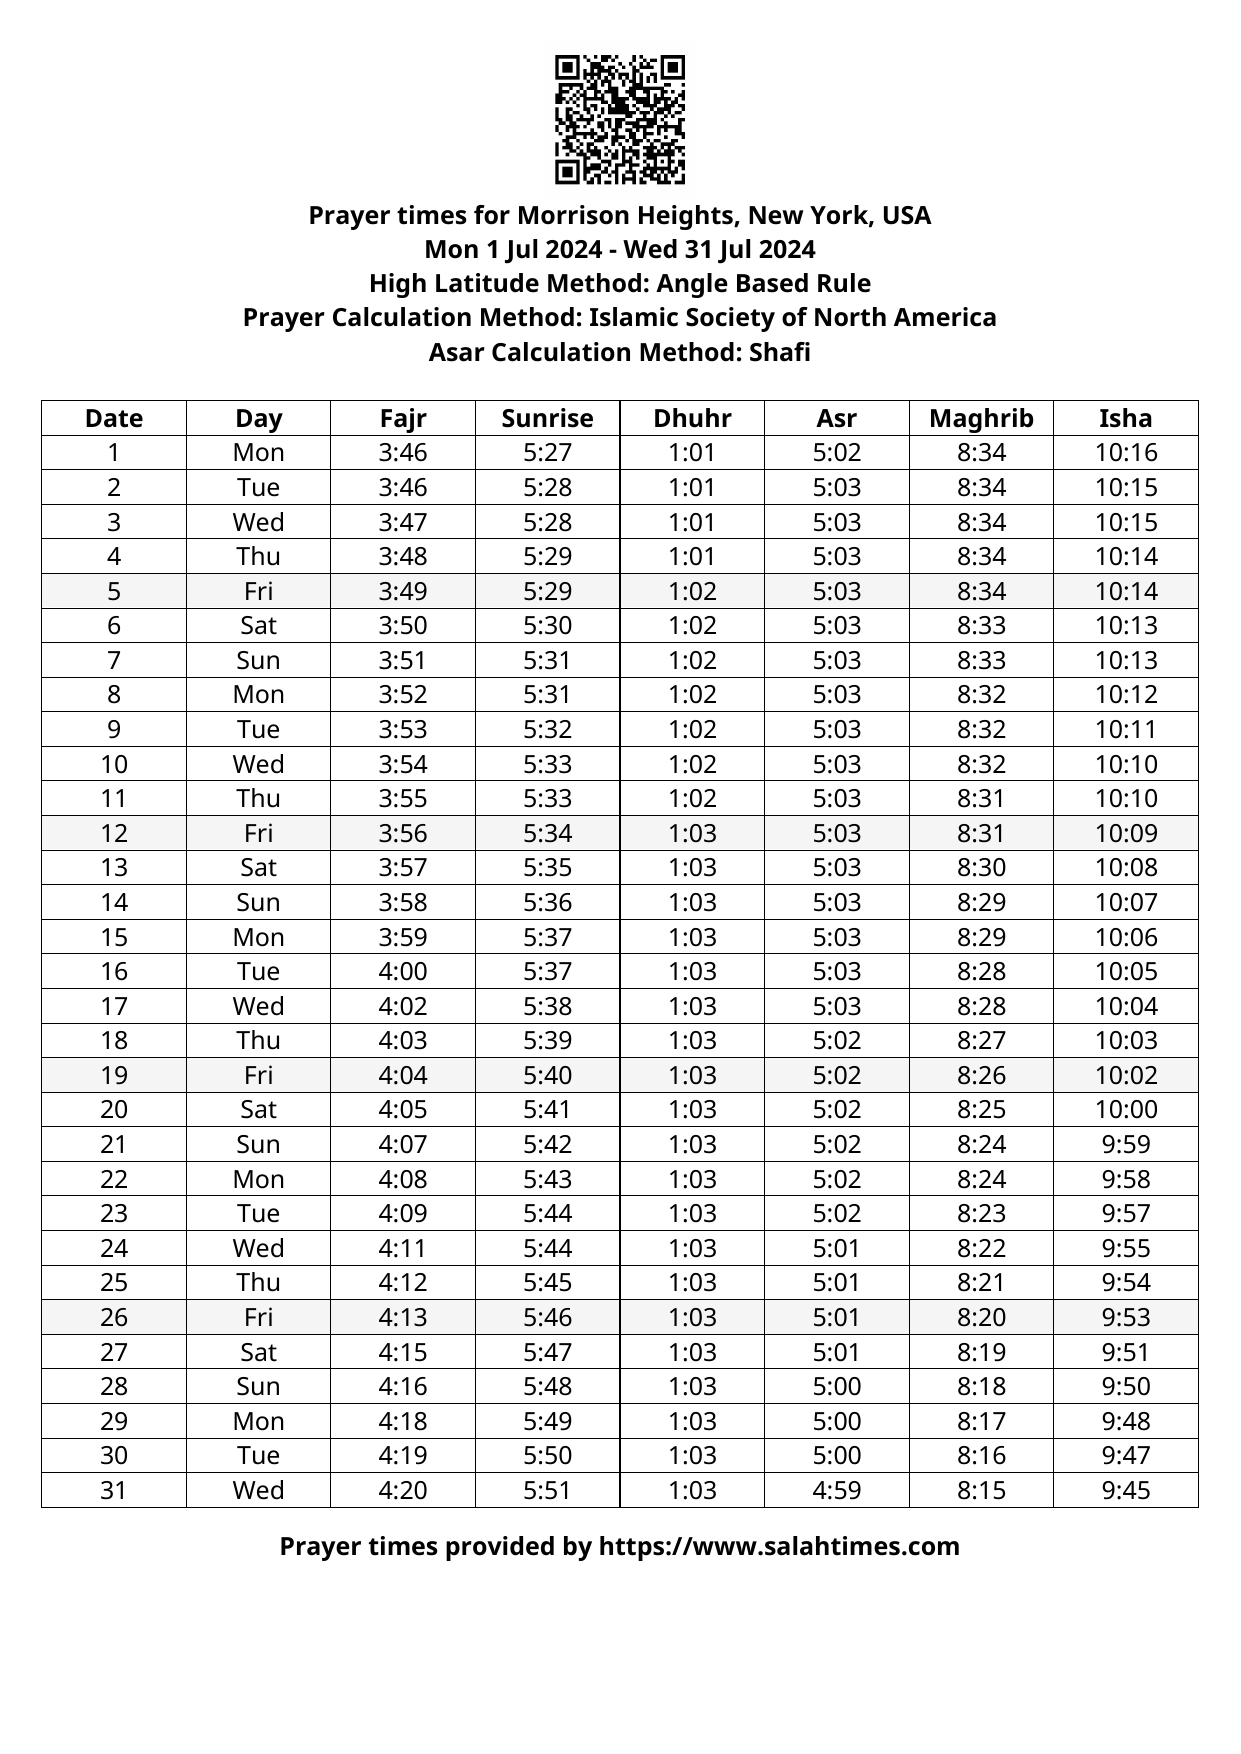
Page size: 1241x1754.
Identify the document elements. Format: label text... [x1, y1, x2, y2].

table_cell 8:25 [910, 1093, 1053, 1126]
table_cell 10:11 [1054, 712, 1198, 746]
table_cell Tue [187, 954, 330, 988]
table_cell 18 [42, 1024, 186, 1057]
table_cell 16 [42, 954, 186, 988]
table_header Day [187, 401, 330, 434]
table_header Isha [1054, 401, 1198, 434]
text Mon 1 Jul 2024 - Wed 31 Jul 2024 [42, 232, 1198, 266]
table_cell 1:01 [621, 505, 764, 538]
table_cell 10:14 [1054, 574, 1198, 607]
table_cell 8:30 [910, 851, 1053, 884]
table_cell 5:48 [476, 1369, 619, 1403]
table_cell 4:18 [331, 1404, 475, 1437]
table_cell 5:35 [476, 851, 619, 884]
table_cell 31 [42, 1473, 186, 1507]
table_cell 10:13 [1054, 609, 1198, 642]
table_cell 1:03 [621, 1369, 764, 1403]
table_cell Fri [187, 574, 330, 607]
table_cell Sat [187, 851, 330, 884]
table_cell 5:29 [476, 574, 619, 607]
table_cell 4:05 [331, 1093, 475, 1126]
table_cell 5:51 [476, 1473, 619, 1507]
table_cell 3:52 [331, 678, 475, 711]
table_cell 1:03 [621, 989, 764, 1022]
table_cell 1:03 [621, 851, 764, 884]
table_cell 20 [42, 1093, 186, 1126]
table_cell Tue [187, 1439, 330, 1472]
table_cell Thu [187, 1266, 330, 1299]
table_cell 5:00 [765, 1404, 909, 1437]
table_cell 5:39 [476, 1024, 619, 1057]
table_cell Mon [187, 920, 330, 953]
table_cell 10:12 [1054, 678, 1198, 711]
text Prayer Calculation Method: Islamic Society of North America [42, 300, 1198, 334]
table_cell 13 [42, 851, 186, 884]
table_cell 1:02 [621, 678, 764, 711]
table_cell 5:29 [476, 539, 619, 573]
table_cell Tue [187, 1196, 330, 1230]
table_cell 17 [42, 989, 186, 1022]
table_cell 1:01 [621, 436, 764, 469]
table_cell 10:10 [1054, 747, 1198, 780]
table_cell 1:02 [621, 609, 764, 642]
table_cell 4:20 [331, 1473, 475, 1507]
table_cell 27 [42, 1335, 186, 1368]
table_cell 12 [42, 816, 186, 849]
table_cell 1:03 [621, 1439, 764, 1472]
table_cell 10:00 [1054, 1093, 1198, 1126]
picture [542, 41, 699, 198]
table_cell 5:44 [476, 1231, 619, 1264]
table_cell 9:45 [1054, 1473, 1198, 1507]
table_cell 4:13 [331, 1300, 475, 1334]
table_cell 5:31 [476, 643, 619, 677]
table_cell Mon [187, 436, 330, 469]
table_cell 3:48 [331, 539, 475, 573]
table_cell Fri [187, 1300, 330, 1334]
table_cell 8:29 [910, 920, 1053, 953]
table_cell 15 [42, 920, 186, 953]
text Prayer times provided by https://www.salahtimes.com [42, 1528, 1198, 1563]
table_cell 24 [42, 1231, 186, 1264]
table_cell 3:53 [331, 712, 475, 746]
table_cell 5:02 [765, 436, 909, 469]
table_cell 5:46 [476, 1300, 619, 1334]
table_cell Sun [187, 1369, 330, 1403]
table_cell 8:32 [910, 747, 1053, 780]
text Prayer times for Morrison Heights, New York, USA [42, 198, 1198, 232]
table_cell 5:37 [476, 920, 619, 953]
table_cell 1:02 [621, 781, 764, 815]
table_cell Mon [187, 1162, 330, 1195]
table_cell 1 [42, 436, 186, 469]
table_cell 5:02 [765, 1058, 909, 1092]
table_cell 8:33 [910, 643, 1053, 677]
table_header Asr [765, 401, 909, 434]
table_cell 1:02 [621, 643, 764, 677]
table_cell Sat [187, 609, 330, 642]
table_cell 5:38 [476, 989, 619, 1022]
table_cell 4:59 [765, 1473, 909, 1507]
table_header Date [42, 401, 186, 434]
table_cell 26 [42, 1300, 186, 1334]
table_cell 8:21 [910, 1266, 1053, 1299]
table_cell Tue [187, 470, 330, 504]
table_cell 1:03 [621, 1024, 764, 1057]
table_cell 5:33 [476, 781, 619, 815]
table_cell Wed [187, 1473, 330, 1507]
table_cell 7 [42, 643, 186, 677]
table_cell 5:03 [765, 574, 909, 607]
table_cell 5:30 [476, 609, 619, 642]
table_cell 10:06 [1054, 920, 1198, 953]
table_header Sunrise [476, 401, 619, 434]
table_cell 6 [42, 609, 186, 642]
table_cell 10:09 [1054, 816, 1198, 849]
table_cell Wed [187, 505, 330, 538]
table_cell 4:16 [331, 1369, 475, 1403]
table_cell 10:02 [1054, 1058, 1198, 1092]
table_cell 3:51 [331, 643, 475, 677]
table_cell 1:03 [621, 1473, 764, 1507]
table_cell 29 [42, 1404, 186, 1437]
table_cell 8:27 [910, 1024, 1053, 1057]
table_cell 5:45 [476, 1266, 619, 1299]
table_cell 1:03 [621, 954, 764, 988]
table_cell 4:11 [331, 1231, 475, 1264]
table_cell Mon [187, 678, 330, 711]
table_cell 10:03 [1054, 1024, 1198, 1057]
table_cell Mon [187, 1404, 330, 1437]
table_cell 5:00 [765, 1439, 909, 1472]
table_cell 4 [42, 539, 186, 573]
table_cell 4:12 [331, 1266, 475, 1299]
table_cell 5:02 [765, 1127, 909, 1161]
table_cell 8:28 [910, 954, 1053, 988]
table_cell 8:34 [910, 539, 1053, 573]
table_cell 8:24 [910, 1127, 1053, 1161]
table_cell Fri [187, 816, 330, 849]
table_cell 8:19 [910, 1335, 1053, 1368]
table_cell 5:40 [476, 1058, 619, 1092]
table_cell 5:37 [476, 954, 619, 988]
table_cell Tue [187, 712, 330, 746]
table_cell 10 [42, 747, 186, 780]
table_cell 5:03 [765, 539, 909, 573]
table_cell 5:28 [476, 470, 619, 504]
table_cell 1:03 [621, 1266, 764, 1299]
table_cell 5:28 [476, 505, 619, 538]
table_cell 3:58 [331, 885, 475, 919]
table_cell 10:10 [1054, 781, 1198, 815]
table_cell 1:03 [621, 1127, 764, 1161]
table_cell 9:57 [1054, 1196, 1198, 1230]
table_cell 1:01 [621, 539, 764, 573]
table_cell 5:03 [765, 851, 909, 884]
text Asar Calculation Method: Shafi [42, 334, 1198, 368]
table_cell 8:31 [910, 781, 1053, 815]
table_cell 8:32 [910, 678, 1053, 711]
table_cell 8:29 [910, 885, 1053, 919]
table_cell 5:41 [476, 1093, 619, 1126]
table_cell 5:03 [765, 920, 909, 953]
table_cell 4:04 [331, 1058, 475, 1092]
table_cell 10:08 [1054, 851, 1198, 884]
table_cell 5:47 [476, 1335, 619, 1368]
table_cell 1:03 [621, 885, 764, 919]
table_cell 5:02 [765, 1196, 909, 1230]
table_cell 1:03 [621, 920, 764, 953]
table_cell 5:31 [476, 678, 619, 711]
table_cell 8:33 [910, 609, 1053, 642]
table_cell 2 [42, 470, 186, 504]
table_cell 21 [42, 1127, 186, 1161]
table_cell 1:02 [621, 712, 764, 746]
table_cell 4:15 [331, 1335, 475, 1368]
table_cell 23 [42, 1196, 186, 1230]
table_cell 5:43 [476, 1162, 619, 1195]
table_cell 3:47 [331, 505, 475, 538]
table_cell Wed [187, 747, 330, 780]
table_cell 3:57 [331, 851, 475, 884]
table_cell 3:55 [331, 781, 475, 815]
table_cell 5:44 [476, 1196, 619, 1230]
table_cell 3:59 [331, 920, 475, 953]
table_cell 9:48 [1054, 1404, 1198, 1437]
table_cell 5:03 [765, 885, 909, 919]
table_cell 1:03 [621, 1058, 764, 1092]
table_cell 5:50 [476, 1439, 619, 1472]
table_cell 5:03 [765, 609, 909, 642]
table_cell Thu [187, 1024, 330, 1057]
table_cell 9:47 [1054, 1439, 1198, 1472]
table_cell 9:55 [1054, 1231, 1198, 1264]
table_cell Wed [187, 1231, 330, 1264]
table_cell 8:34 [910, 470, 1053, 504]
table_cell 4:00 [331, 954, 475, 988]
table_cell 5:42 [476, 1127, 619, 1161]
table_header Fajr [331, 401, 475, 434]
table_cell 4:08 [331, 1162, 475, 1195]
table_cell 10:16 [1054, 436, 1198, 469]
table_cell 5:02 [765, 1162, 909, 1195]
table_cell 10:15 [1054, 505, 1198, 538]
table_cell 8:22 [910, 1231, 1053, 1264]
table_cell 8:20 [910, 1300, 1053, 1334]
table_cell 9:59 [1054, 1127, 1198, 1161]
table_cell 9:58 [1054, 1162, 1198, 1195]
table_cell 10:05 [1054, 954, 1198, 988]
table_cell 14 [42, 885, 186, 919]
table_cell Sun [187, 885, 330, 919]
table_cell 8:34 [910, 505, 1053, 538]
table_cell Fri [187, 1058, 330, 1092]
table_cell 5:01 [765, 1300, 909, 1334]
table_cell 1:02 [621, 574, 764, 607]
table_cell 1:02 [621, 747, 764, 780]
table_cell 19 [42, 1058, 186, 1092]
table_cell 1:03 [621, 1093, 764, 1126]
table_cell 8:23 [910, 1196, 1053, 1230]
table_cell 9:53 [1054, 1300, 1198, 1334]
table_cell 5:03 [765, 747, 909, 780]
table_cell 5:03 [765, 678, 909, 711]
table_cell 1:03 [621, 1335, 764, 1368]
table_cell 1:03 [621, 1162, 764, 1195]
table_header Dhuhr [621, 401, 764, 434]
table_cell 10:04 [1054, 989, 1198, 1022]
table_cell 8:17 [910, 1404, 1053, 1437]
table_cell 22 [42, 1162, 186, 1195]
table_cell 5:03 [765, 505, 909, 538]
table_cell 5:32 [476, 712, 619, 746]
table_cell 5:34 [476, 816, 619, 849]
table_cell 3:50 [331, 609, 475, 642]
table_cell 3 [42, 505, 186, 538]
table_cell Wed [187, 989, 330, 1022]
table_cell 4:07 [331, 1127, 475, 1161]
table_cell 9:50 [1054, 1369, 1198, 1403]
table_cell 4:19 [331, 1439, 475, 1472]
table_cell 8:15 [910, 1473, 1053, 1507]
table_cell 8:31 [910, 816, 1053, 849]
table_cell 5:36 [476, 885, 619, 919]
table_cell 4:09 [331, 1196, 475, 1230]
table_cell 8:34 [910, 574, 1053, 607]
table_cell 5:03 [765, 643, 909, 677]
table_cell 5:03 [765, 781, 909, 815]
table_cell 5:02 [765, 1024, 909, 1057]
table_cell 8:28 [910, 989, 1053, 1022]
table_cell 1:03 [621, 1404, 764, 1437]
table_cell 1:03 [621, 1231, 764, 1264]
table_cell 5:03 [765, 816, 909, 849]
table_cell 3:56 [331, 816, 475, 849]
table_cell 5:03 [765, 470, 909, 504]
table_cell 9 [42, 712, 186, 746]
table_cell 8:16 [910, 1439, 1053, 1472]
table_cell 10:13 [1054, 643, 1198, 677]
table_cell 5:00 [765, 1369, 909, 1403]
table_cell 9:54 [1054, 1266, 1198, 1299]
table_cell 1:01 [621, 470, 764, 504]
table_cell 9:51 [1054, 1335, 1198, 1368]
table_cell 5:03 [765, 989, 909, 1022]
table_cell 5:03 [765, 712, 909, 746]
table_cell Thu [187, 539, 330, 573]
table_cell 8:24 [910, 1162, 1053, 1195]
table_cell 5:01 [765, 1231, 909, 1264]
table_cell 4:03 [331, 1024, 475, 1057]
table_cell Thu [187, 781, 330, 815]
table_cell 11 [42, 781, 186, 815]
table_cell 1:03 [621, 1196, 764, 1230]
table_cell 5:03 [765, 954, 909, 988]
text High Latitude Method: Angle Based Rule [42, 266, 1198, 300]
table_cell 10:15 [1054, 470, 1198, 504]
table_cell Sun [187, 643, 330, 677]
table_cell 3:46 [331, 436, 475, 469]
table_cell 3:49 [331, 574, 475, 607]
table_cell 5:01 [765, 1266, 909, 1299]
table_cell 10:14 [1054, 539, 1198, 573]
table_cell 5:49 [476, 1404, 619, 1437]
table_cell 28 [42, 1369, 186, 1403]
table_cell 5 [42, 574, 186, 607]
table_cell Sun [187, 1127, 330, 1161]
table_cell 4:02 [331, 989, 475, 1022]
table_cell 5:27 [476, 436, 619, 469]
table_cell 8:34 [910, 436, 1053, 469]
table_cell Sat [187, 1093, 330, 1126]
table_cell 3:54 [331, 747, 475, 780]
table_cell 8 [42, 678, 186, 711]
table_cell 30 [42, 1439, 186, 1472]
table_cell 3:46 [331, 470, 475, 504]
table_cell 8:26 [910, 1058, 1053, 1092]
table_header Maghrib [910, 401, 1053, 434]
table_cell 8:32 [910, 712, 1053, 746]
table_cell Sat [187, 1335, 330, 1368]
table_cell 10:07 [1054, 885, 1198, 919]
table_cell 5:01 [765, 1335, 909, 1368]
table_cell 1:03 [621, 1300, 764, 1334]
table_cell 1:03 [621, 816, 764, 849]
table_cell 5:02 [765, 1093, 909, 1126]
table_cell 8:18 [910, 1369, 1053, 1403]
table_cell 25 [42, 1266, 186, 1299]
table_cell 5:33 [476, 747, 619, 780]
